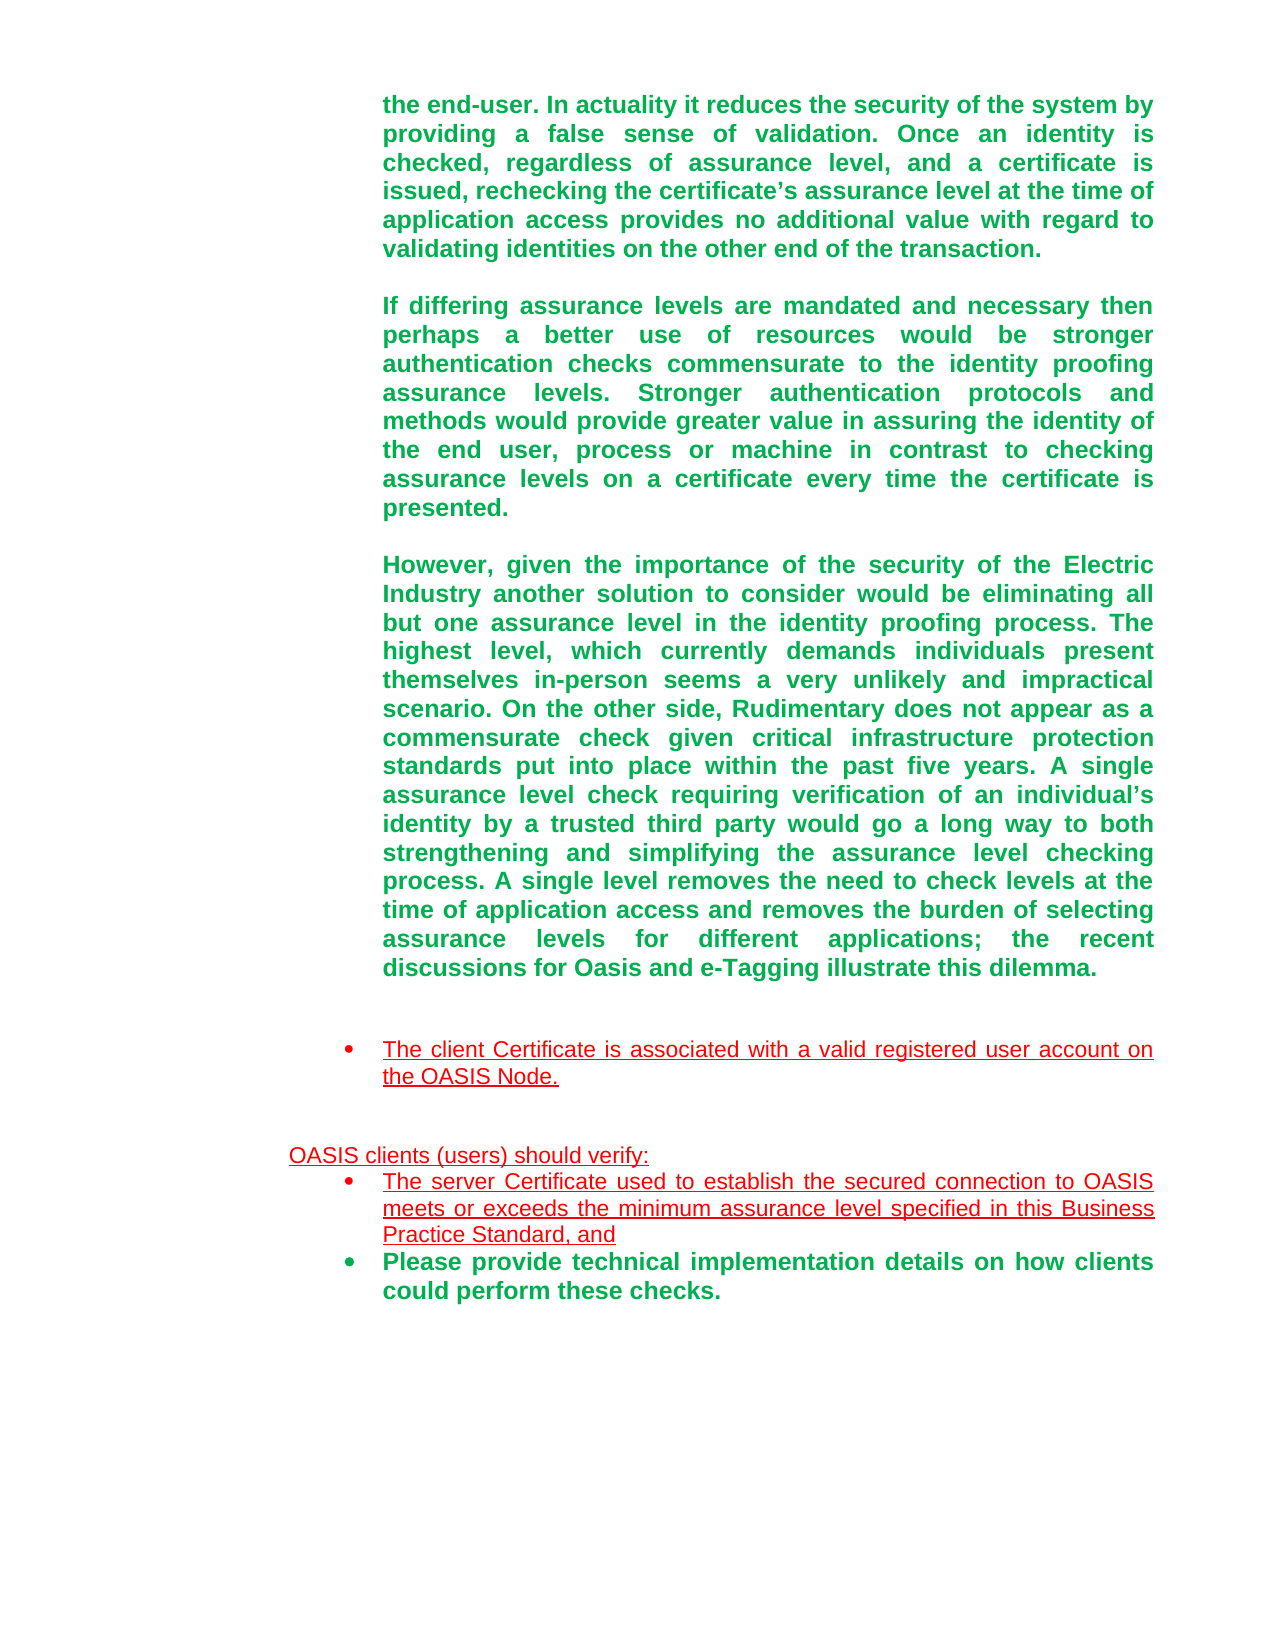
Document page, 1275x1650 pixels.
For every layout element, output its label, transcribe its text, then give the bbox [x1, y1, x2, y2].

text However, given the importance of the security of the Electric Industry another solution to consider would be eliminating all but one assurance level in the identity proofing process. The highest level, which currently demands individuals present themselves in-person seems a very unlikely and impractical scenario. On the other side, Rudimentary does not appear as a commensurate check given critical infrastructure protection standards put into place within the past five years. A single assurance level check requiring verification of an individual’s identity by a trusted third party would go a long way to both strengthening and simplifying the assurance level checking process. A single level removes the need to check levels at the time of application access and removes the burden of selecting assurance levels for different applications; the recent discussions for Oasis and e-Tagging illustrate this dilemma. [382, 550, 1155, 981]
list The client Certificate is associated with a valid registered user account on the OASIS Node. [345, 1036, 1155, 1089]
text OASIS clients (users) should verify: [289, 1142, 1155, 1168]
list The server Certificate used to establish the secured connection to OASIS meets or exceeds the minimum assurance level specified in this Business Practice Standard, and [345, 1168, 1155, 1247]
list Please provide technical implementation details on how clients could perform these checks. [345, 1247, 1155, 1305]
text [382, 90, 1155, 262]
text If differing assurance levels are mandated and necessary then perhaps a better use of resources would be stronger authentication checks commensurate to the identity proofing assurance levels. Stronger authentication protocols and methods would provide greater value in assuring the identity of the end user, process or machine in contrast to checking assurance levels on a certificate every time the certificate is presented. [382, 291, 1155, 521]
